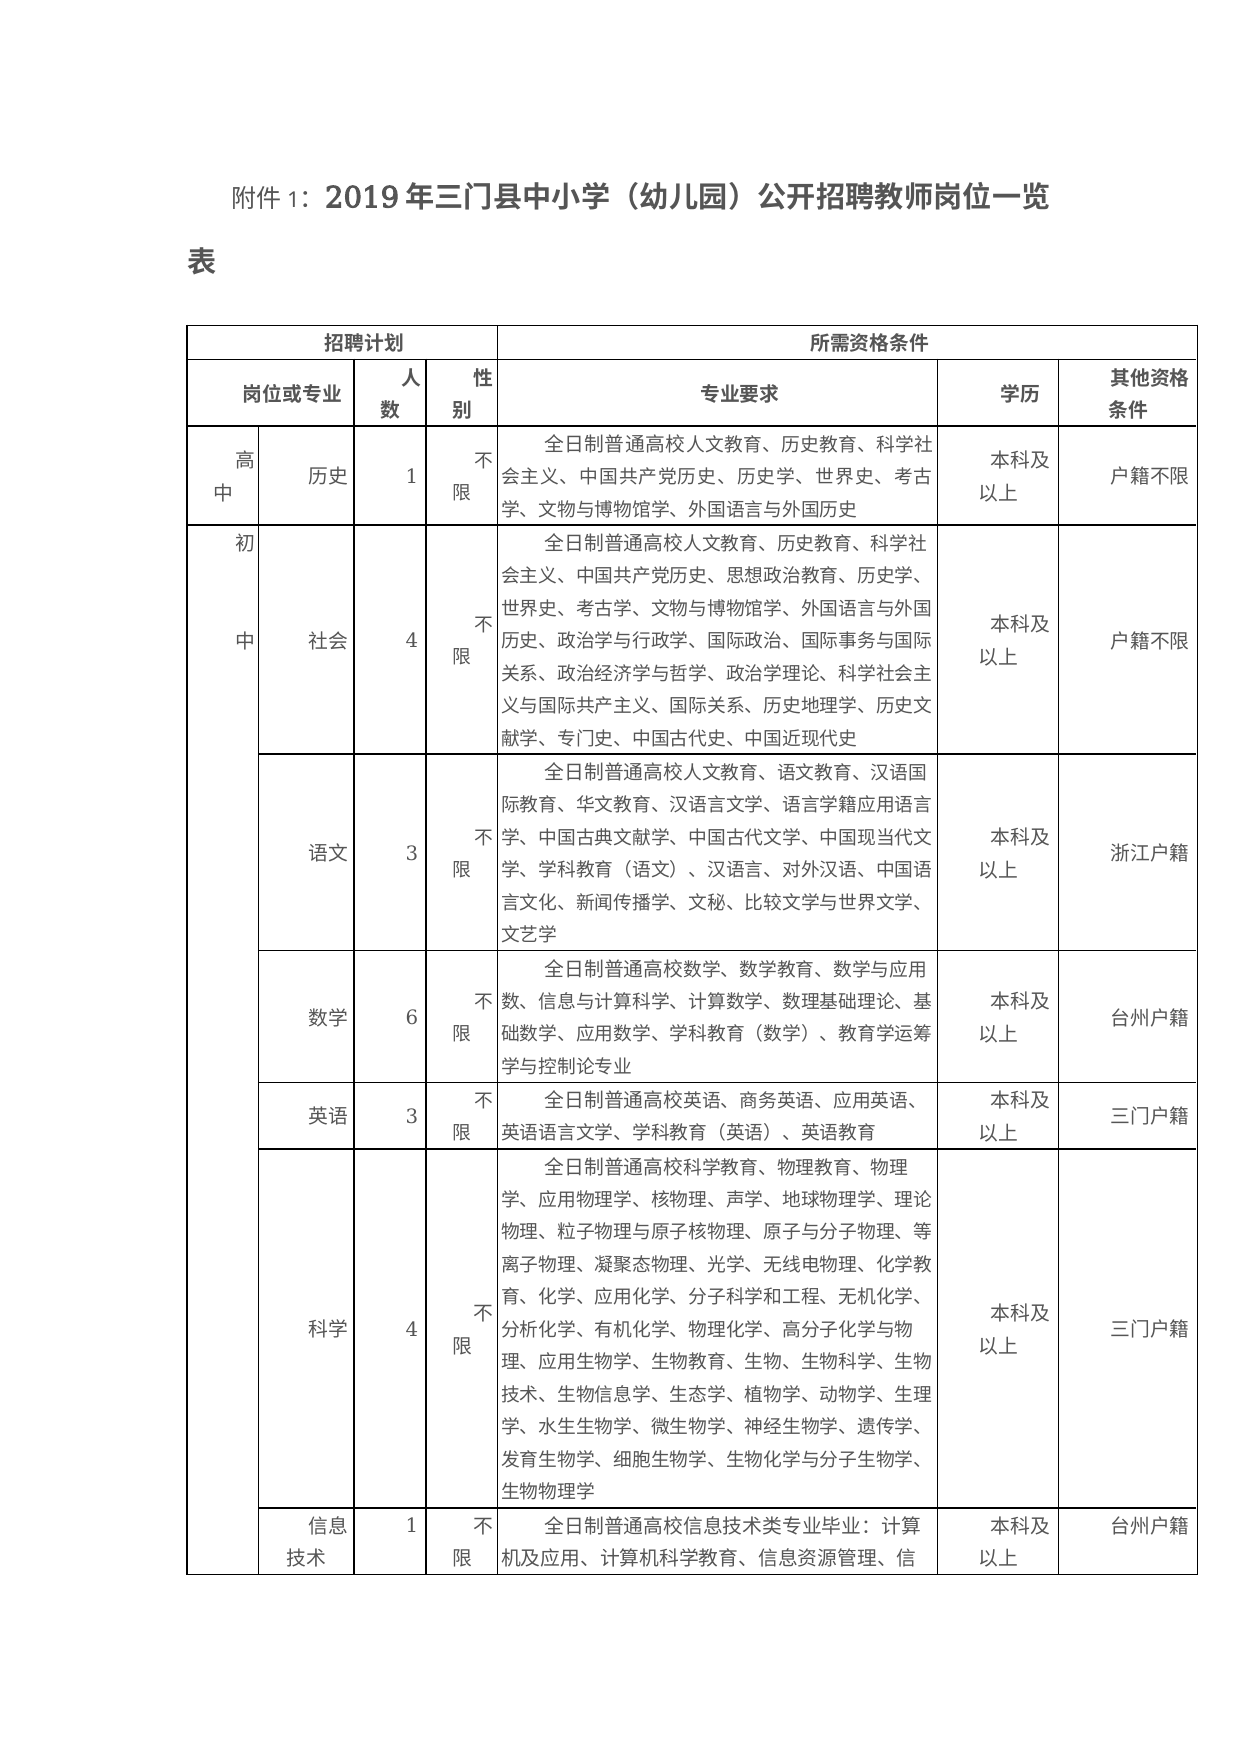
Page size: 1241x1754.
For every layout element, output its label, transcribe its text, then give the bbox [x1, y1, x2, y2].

table_cell 信息技术 [259, 1509, 353, 1573]
table_cell 初 中 [188, 526, 258, 1573]
table_cell 全日制普通高校人文教育、历史教育、科学社会主义、中国共产党历史、历史学、世界史、考古学、文物与博物馆学、外国语言与外国历史 [498, 427, 937, 524]
table_cell 性别 [427, 360, 497, 425]
table_cell 台州户籍 [1059, 950, 1197, 1081]
table_cell 不限 [427, 526, 497, 753]
table_cell 科学 [259, 1150, 353, 1507]
table_cell 三门户籍 [1059, 1148, 1197, 1507]
table_cell 户籍不限 [1059, 524, 1197, 753]
table_cell 本科及以上 [938, 1509, 1058, 1573]
table_cell 不限 [427, 951, 497, 1081]
table_cell 本科及以上 [938, 1083, 1058, 1148]
table_cell 全日制普通高校科学教育、物理教育、物理学、应用物理学、核物理、声学、地球物理学、理论物理、粒子物理与原子核物理、原子与分子物理、等离子物理、凝聚态物理、光学、无线电物理、化学教育、化学、应用化学、分子科学和工程、无机化学、分析化学、有机化学、物理化学、高分子化学与物理、应用生物学、生物教育、生物、生物科学、生物技术、生物信息学、生态学、植物学、动物学、生理学、水生生物学、微生物学、神经生物学、遗传学、发育生物学、细胞生物学、生物化学与分子生物学、生物物理学 [498, 1150, 937, 1507]
table_cell 社会 [259, 526, 353, 753]
table_cell 本科及以上 [938, 1150, 1058, 1507]
table_cell 全日制普通高校数学、数学教育、数学与应用数、信息与计算科学、计算数学、数理基础理论、基础数学、应用数学、学科教育（数学）、教育学运筹学与控制论专业 [498, 951, 937, 1081]
table_cell 专业要求 [498, 360, 937, 425]
table_cell 不限 [427, 1509, 497, 1573]
table_cell 4 [355, 526, 425, 753]
table_cell 4 [355, 1150, 425, 1507]
table_cell 英语 [259, 1083, 353, 1148]
table_cell 语文 [259, 755, 353, 950]
table_cell 6 [355, 951, 425, 1081]
table_cell 1 [355, 1509, 425, 1573]
table_cell 户籍不限 [1059, 425, 1197, 524]
table_header 招聘计划 [188, 326, 497, 358]
table_cell 3 [355, 755, 425, 950]
table_cell 1 [355, 427, 425, 524]
table_cell 不限 [427, 1083, 497, 1148]
table_cell 不限 [427, 755, 497, 950]
table_header 所需资格条件 [498, 326, 1197, 358]
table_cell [498, 1509, 937, 1573]
table_cell 台州户籍 [1059, 1507, 1197, 1573]
table_cell 高中 [188, 427, 258, 524]
table_cell 人数 [355, 360, 425, 425]
table_cell 岗位或专业 [188, 360, 353, 425]
table_cell 全日制普通高校人文教育、语文教育、汉语国际教育、华文教育、汉语言文学、语言学籍应用语言学、中国古典文献学、中国古代文学、中国现当代文学、学科教育（语文）、汉语言、对外汉语、中国语言文化、新闻传播学、文秘、比较文学与世界文学、文艺学 [498, 755, 937, 950]
table_cell 全日制普通高校人文教育、历史教育、科学社会主义、中国共产党历史、思想政治教育、历史学、世界史、考古学、文物与博物馆学、外国语言与外国历史、政治学与行政学、国际政治、国际事务与国际关系、政治经济学与哲学、政治学理论、科学社会主义与国际共产主义、国际关系、历史地理学、历史文献学、专门史、中国古代史、中国近现代史 [498, 526, 937, 753]
table_cell 全日制普通高校英语、商务英语、应用英语、英语语言文学、学科教育（英语）、英语教育 [498, 1083, 937, 1148]
table_cell 历史 [259, 427, 353, 524]
table_cell 学历 [938, 360, 1058, 425]
table_cell 本科及以上 [938, 755, 1058, 950]
table_cell 本科及以上 [938, 427, 1058, 524]
table_cell 数学 [259, 951, 353, 1081]
table_cell 三门户籍 [1059, 1081, 1197, 1148]
table_cell 本科及以上 [938, 526, 1058, 753]
table_cell 不限 [427, 1150, 497, 1507]
table_cell 浙江户籍 [1059, 753, 1197, 950]
table_cell 本科及以上 [938, 951, 1058, 1081]
text 附件1：2019年三门县中小学（幼儿园）公开招聘教师岗位一览表 [187, 162, 1053, 292]
table_cell 不限 [427, 427, 497, 524]
table_cell 3 [355, 1083, 425, 1148]
table_cell 其他资格条件 [1059, 359, 1197, 425]
